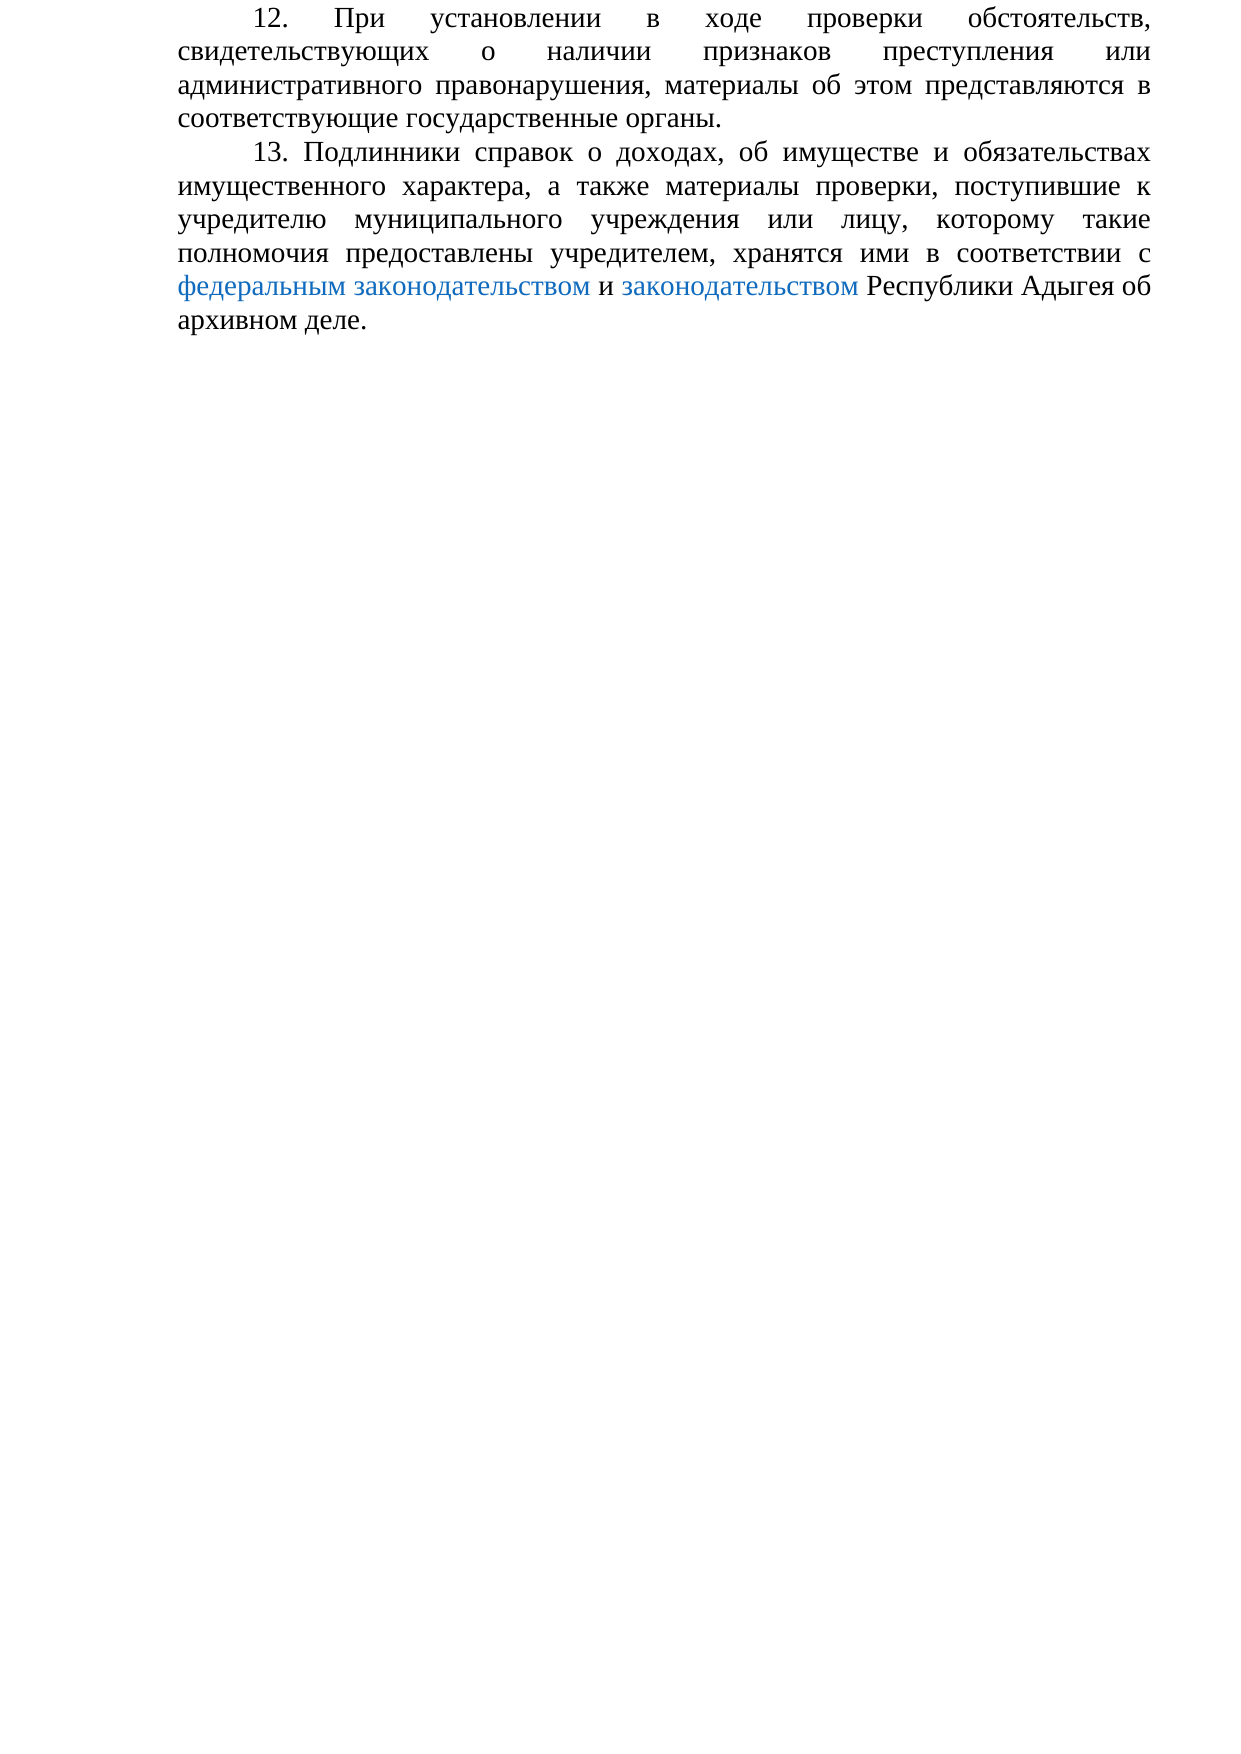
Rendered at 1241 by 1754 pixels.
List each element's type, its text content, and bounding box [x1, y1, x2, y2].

text 12. При установлении в ходе проверки обстоятельств, свидетельствующих о наличии признаков преступления или административного правонарушения, материалы об этом представляются в соответствующие государственные органы. [177, 0, 1152, 134]
text 13. Подлинники справок о доходах, об имуществе и обязательствах имущественного характера, а также материалы проверки, поступившие к учредителю муниципального учреждения или лицу, которому такие полномочия предоставлены учредителем, хранятся ими в соответствии с федеральным законодательством и законодательством Республики Адыгея об архивном деле. [177, 134, 1152, 335]
